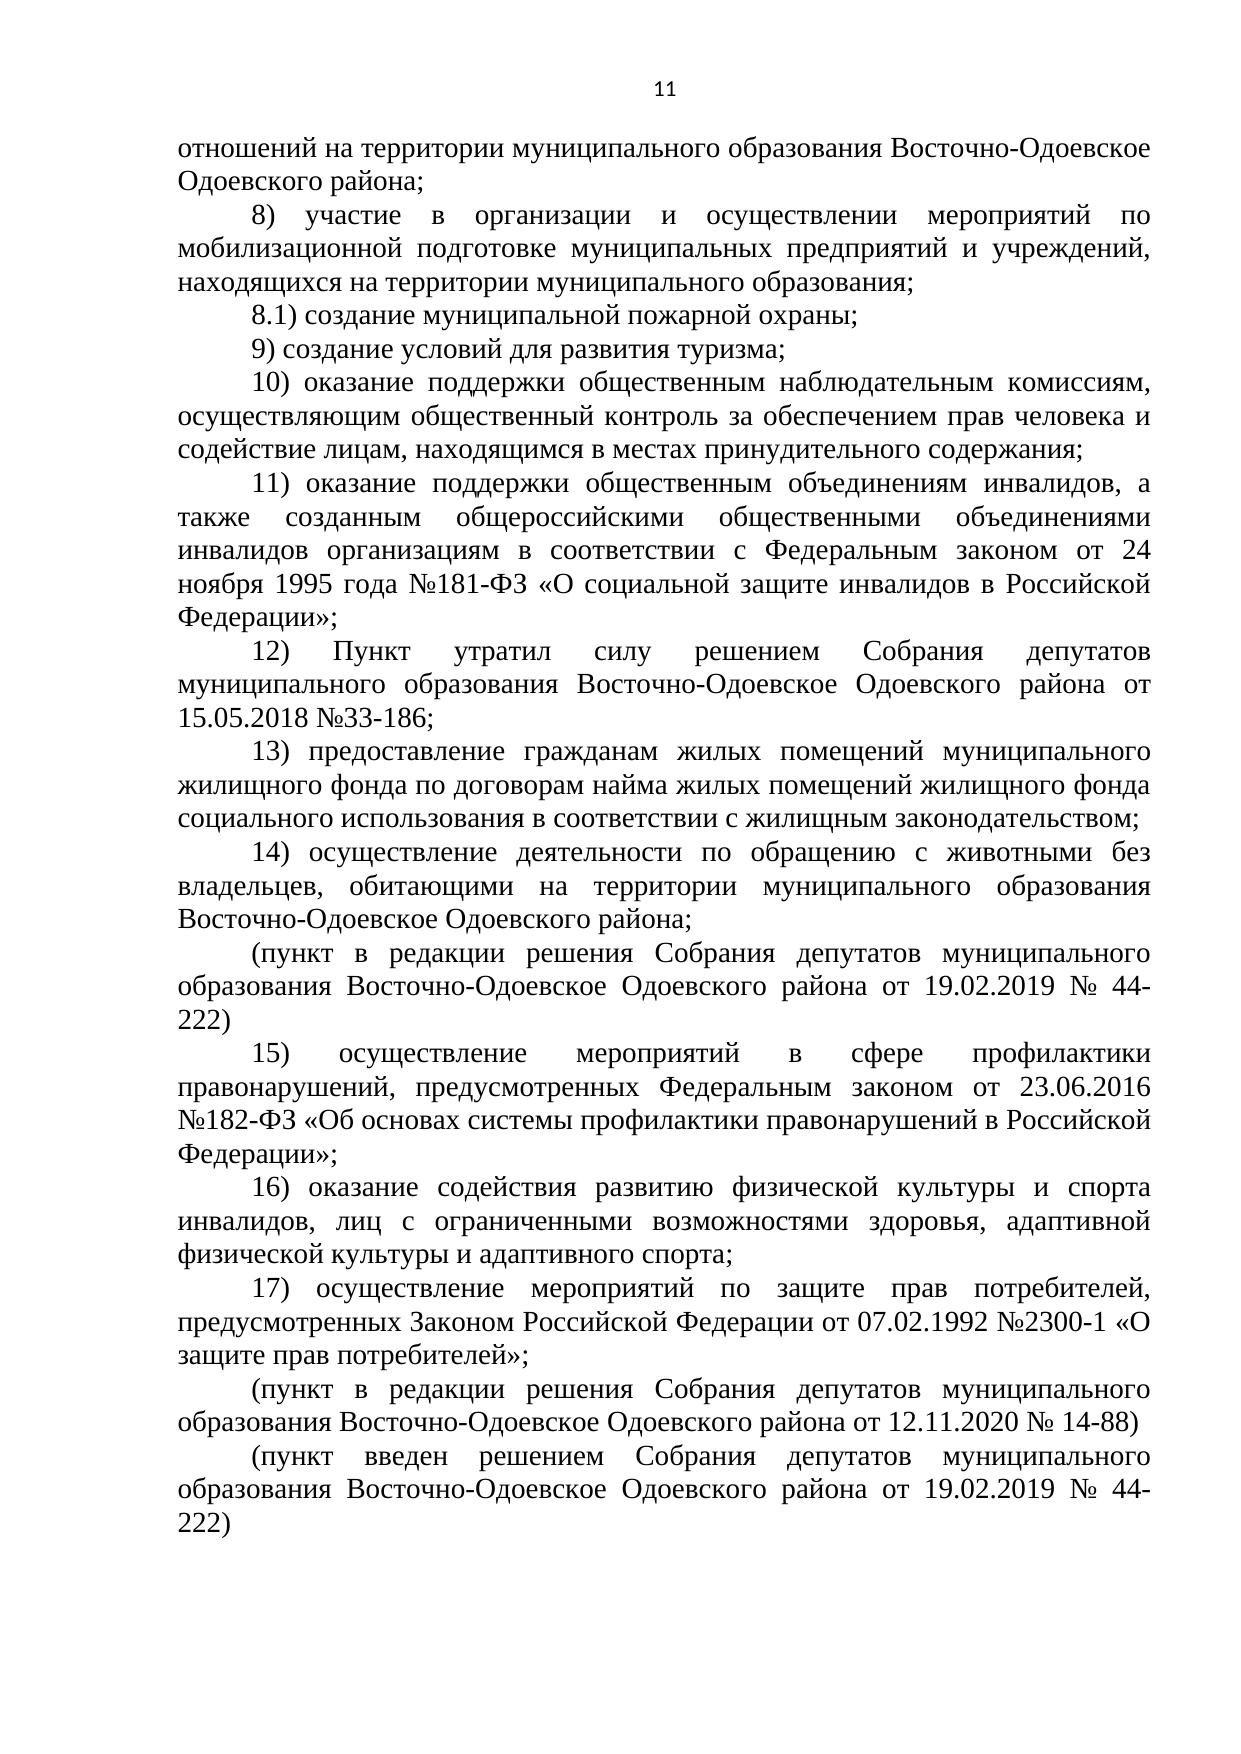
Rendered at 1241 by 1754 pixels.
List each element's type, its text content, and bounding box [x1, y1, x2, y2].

text 16) оказание содействия развитию физической культуры и спорта инвалидов, лиц с ограниченными возможностями здоровья, адаптивной физической культуры и адаптивного спорта; [177, 1169, 1152, 1270]
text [177, 130, 1152, 197]
text 14) осуществление деятельности по обращению с животными без владельцев, обитающими на территории муниципального образования Восточно-Одоевское Одоевского района; [177, 834, 1152, 935]
text 11) оказание поддержки общественным объединениям инвалидов, а также созданным общероссийскими общественными объединениями инвалидов организациям в соответствии с Федеральным законом от 24 ноября 1995 года №181-ФЗ «О социальной защите инвалидов в Российской Федерации»; [177, 465, 1152, 633]
text (пункт введен решением Собрания депутатов муниципального образования Восточно-Одоевское Одоевского района от 19.02.2019 № 44-222) [177, 1438, 1152, 1538]
text (пункт в редакции решения Собрания депутатов муниципального образования Восточно-Одоевское Одоевского района от 12.11.2020 № 14-88) [177, 1371, 1152, 1438]
text 8) участие в организации и осуществлении мероприятий по мобилизационной подготовке муниципальных предприятий и учреждений, находящихся на территории муниципального образования; [177, 197, 1152, 297]
text 8.1) создание муниципальной пожарной охраны; [177, 297, 1152, 331]
text 17) осуществление мероприятий по защите прав потребителей, предусмотренных Законом Российской Федерации от 07.02.1992 №2300-1 «О защите прав потребителей»; [177, 1270, 1152, 1371]
text 10) оказание поддержки общественным наблюдательным комиссиям, осуществляющим общественный контроль за обеспечением прав человека и содействие лицам, находящимся в местах принудительного содержания; [177, 364, 1152, 465]
text (пункт в редакции решения Собрания депутатов муниципального образования Восточно-Одоевское Одоевского района от 19.02.2019 № 44-222) [177, 935, 1152, 1035]
text 9) создание условий для развития туризма; [177, 331, 1152, 364]
text 12) Пункт утратил силу решением Собрания депутатов муниципального образования Восточно-Одоевское Одоевского района от 15.05.2018 №33-186; [177, 633, 1152, 733]
text 15) осуществление мероприятий в сфере профилактики правонарушений, предусмотренных Федеральным законом от 23.06.2016 №182-ФЗ «Об основах системы профилактики правонарушений в Российской Федерации»; [177, 1035, 1152, 1169]
text 13) предоставление гражданам жилых помещений муниципального жилищного фонда по договорам найма жилых помещений жилищного фонда социального использования в соответствии с жилищным законодательством; [177, 733, 1152, 834]
